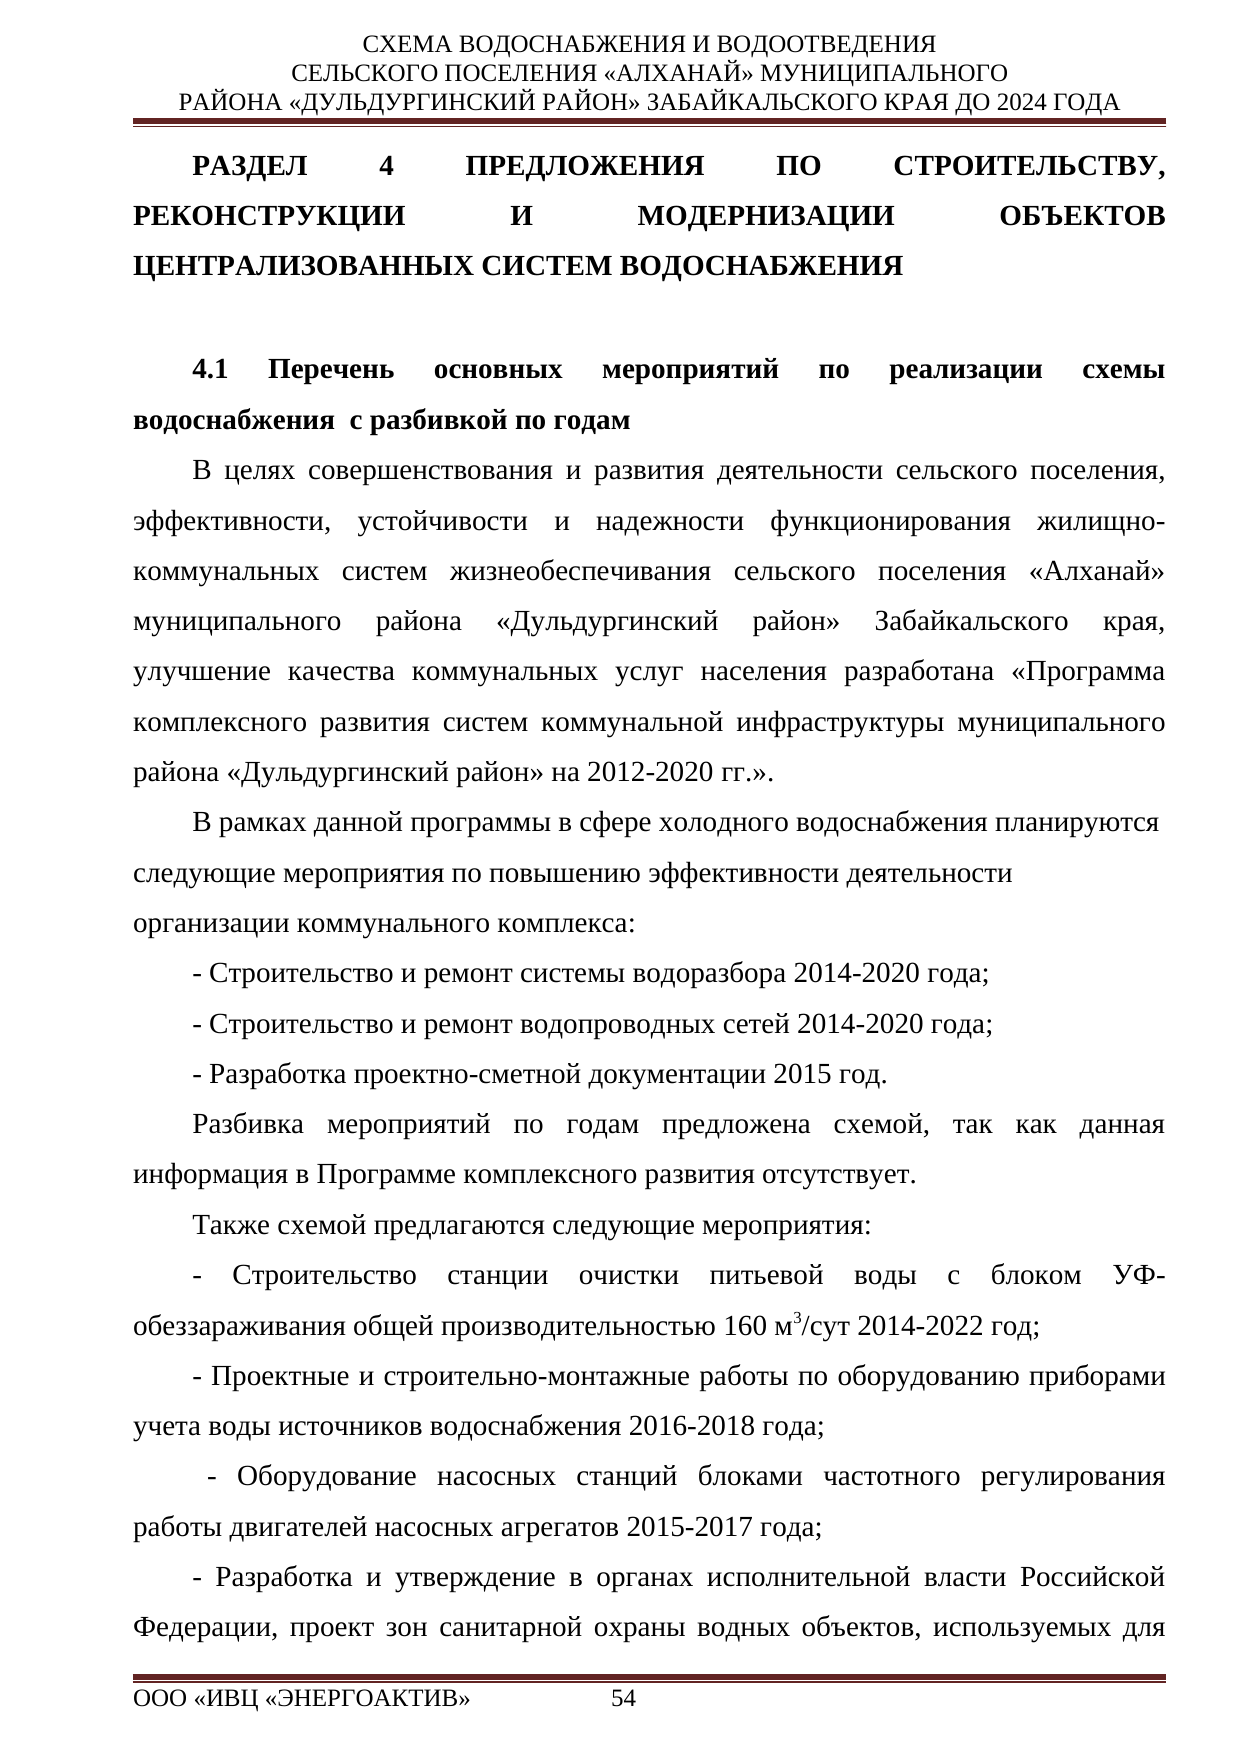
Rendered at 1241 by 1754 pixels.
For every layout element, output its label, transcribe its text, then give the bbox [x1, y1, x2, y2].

text - Проектные и строительно-монтажные работы по оборудованию приборами учета воды источников водоснабжения 2016-2018 года; [133, 1358, 1166, 1442]
text - Оборудование насосных станций блоками частотного регулирования работы двигателей насосных агрегатов 2015-2017 года; [133, 1458, 1166, 1542]
subtitle 4.1 Перечень основных мероприятий по реализации схемы водоснабжения с разбивкой по годам [133, 352, 1166, 436]
text В рамках данной программы в сфере холодного водоснабжения планируются следующие мероприятия по повышению эффективности деятельности организации коммунального комплекса: [133, 804, 1166, 939]
list Разбивка мероприятий по годам предложена схемой, так как данная информация в Программе комплексного развития отсутствует. [133, 1106, 1166, 1190]
text - Строительство и ремонт системы водоразбора 2014-2020 года; [133, 955, 1166, 989]
list - Строительство станции очистки питьевой воды с блоком УФ-обеззараживания общей производительностью 160 м3/сут 2014-2022 год; [133, 1257, 1166, 1341]
text - Строительство и ремонт водопроводных сетей 2014-2020 года; [133, 1006, 1166, 1039]
subtitle РАЗДЕЛ 4 ПРЕДЛОЖЕНИЯ ПО СТРОИТЕЛЬСТВУ, РЕКОНСТРУКЦИИ И МОДЕРНИЗАЦИИ ОБЪЕКТОВ централизованных СИСТЕМ ВОДОСНАБЖЕНИЯ [133, 148, 1166, 282]
subtitle В целях совершенствования и развития деятельности сельского поселения, эффективности, устойчивости и надежности функционирования жилищно-коммунальных систем жизнеобеспечивания сельского поселения «Алханай» муниципального района «Дульдургинский район» Забайкальского края, улучшение качества коммунальных услуг населения разработана «Программа комплексного развития систем коммунальной инфраструктуры муниципального района «Дульдургинский район» на 2012-2020 гг.». [133, 452, 1166, 788]
list Также схемой предлагаются следующие мероприятия: [133, 1207, 1166, 1241]
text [133, 1559, 1166, 1643]
text - Разработка проектно-сметной документации 2015 год. [133, 1056, 1166, 1089]
